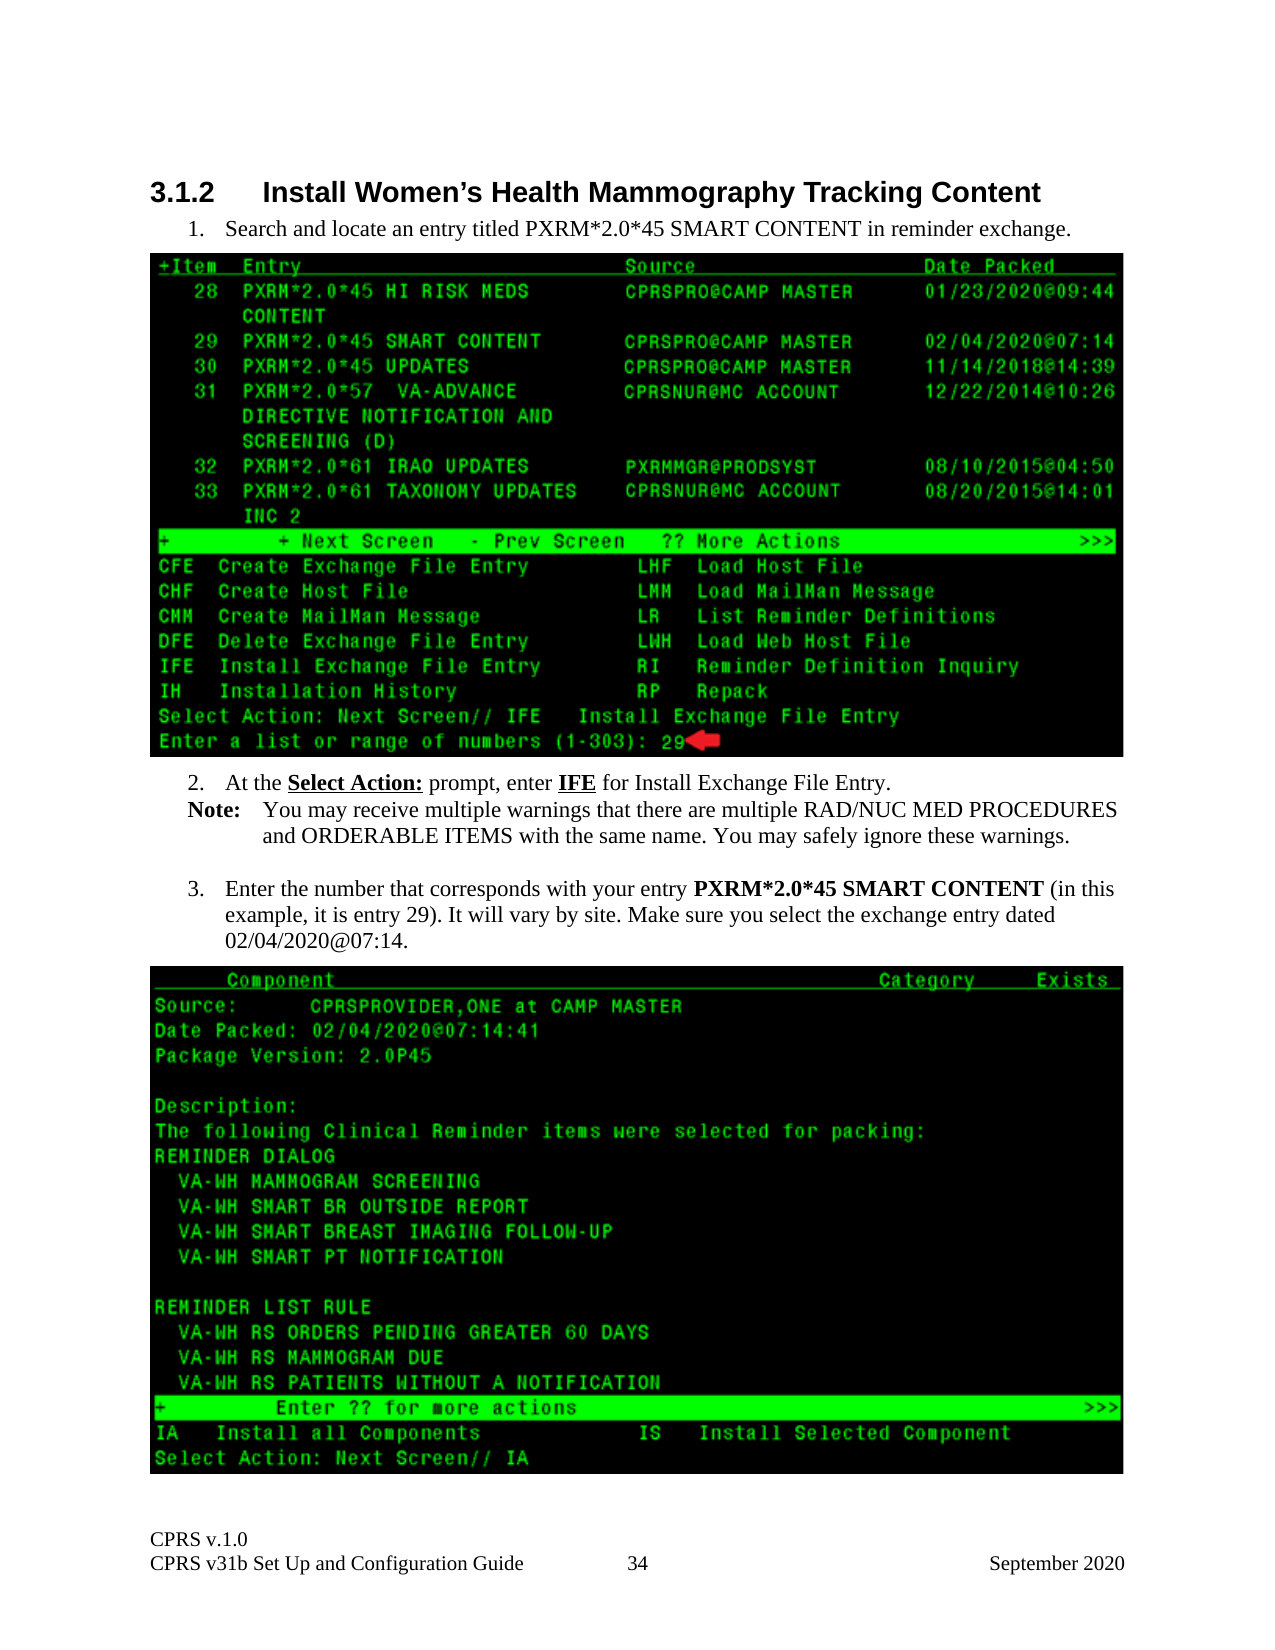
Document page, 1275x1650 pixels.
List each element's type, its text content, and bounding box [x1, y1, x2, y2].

picture [150, 966, 1124, 1474]
text Note: You may receive multiple warnings that there are multiple RAD/NUC MED PROCEDURES and ORDERABLE ITEMS with the same name. You may safely ignore these warnings. [187, 796, 1125, 848]
list Search and locate an entry titled PXRM*2.0*45 SMART CONTENT in reminder exchange. [187, 215, 1125, 241]
list At the Select Action: prompt, enter IFE for Install Exchange File Entry. [187, 769, 1125, 796]
picture [150, 253, 1124, 757]
subtitle Install Women’s Health Mammography Tracking Content [150, 175, 1125, 208]
list Enter the number that corresponds with your entry PXRM*2.0*45 SMART CONTENT (in this example, it is entry 29). It will vary by site. Make sure you select the exchange entry dated 02/04/2020@07:14. [187, 875, 1125, 954]
